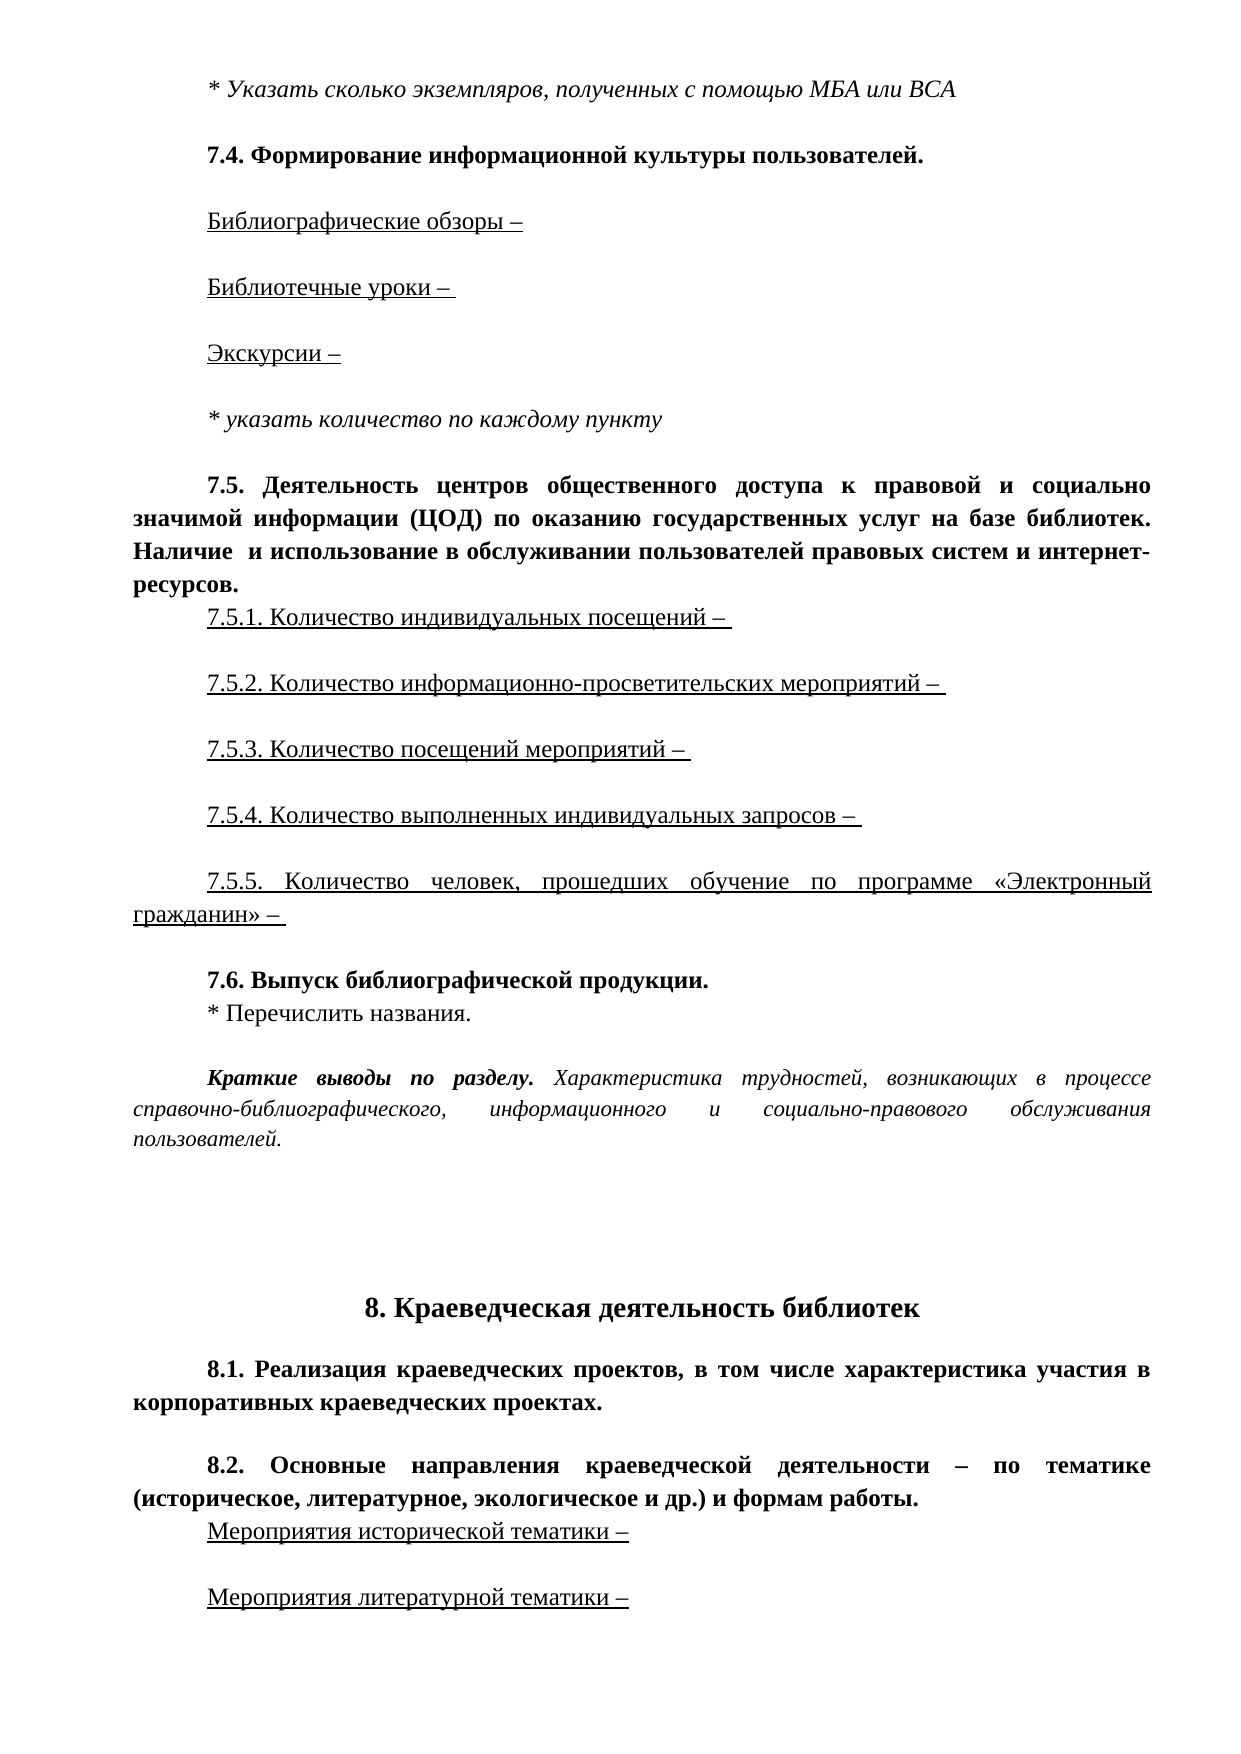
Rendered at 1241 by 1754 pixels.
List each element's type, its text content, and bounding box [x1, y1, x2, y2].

text Мероприятия литературной тематики – [133, 1582, 1152, 1611]
text * Указать сколько экземпляров, полученных с помощью МБА или ВСА [133, 74, 1152, 103]
text 7.5. Деятельность центров общественного доступа к правовой и социально значимой информации (ЦОД) по оказанию государственных услуг на базе библиотек. Наличие и использование в обслуживании пользователей правовых систем и интернет-ресурсов. [133, 470, 1152, 598]
text 7.5.4. Количество выполненных индивидуальных запросов – [133, 800, 1152, 829]
text Краткие выводы по разделу. Характеристика трудностей, возникающих в процессе справочно-библиографического, информационного и социально-правового обслуживания пользователей. [133, 1064, 1152, 1151]
text Экскурсии – [133, 338, 1152, 367]
text * указать количество по каждому пункту [133, 404, 1152, 433]
text 7.5.5. Количество человек, прошедших обучение по программе «Электронный гражданин» – [133, 866, 1152, 928]
text 8.1. Реализация краеведческих проектов, в том числе характеристика участия в корпоративных краеведческих проектах. [133, 1354, 1152, 1416]
text 7.5.1. Количество индивидуальных посещений – [133, 602, 1152, 631]
text 8. Краеведческая деятельность библиотек [133, 1291, 1152, 1324]
text Библиотечные уроки – [133, 272, 1152, 301]
text 7.6. Выпуск библиографической продукции. [133, 965, 1152, 994]
text 7.5.2. Количество информационно-просветительских мероприятий – [133, 668, 1152, 697]
text 7.5.3. Количество посещений мероприятий – [133, 734, 1152, 763]
text Библиографические обзоры – [133, 206, 1152, 235]
text 8.2. Основные направления краеведческой деятельности – по тематике (историческое, литературное, экологическое и др.) и формам работы. [133, 1450, 1152, 1512]
text Мероприятия исторической тематики – [133, 1516, 1152, 1545]
text * Перечислить названия. [133, 998, 1152, 1027]
text 7.4. Формирование информационной культуры пользователей. [133, 140, 1152, 169]
